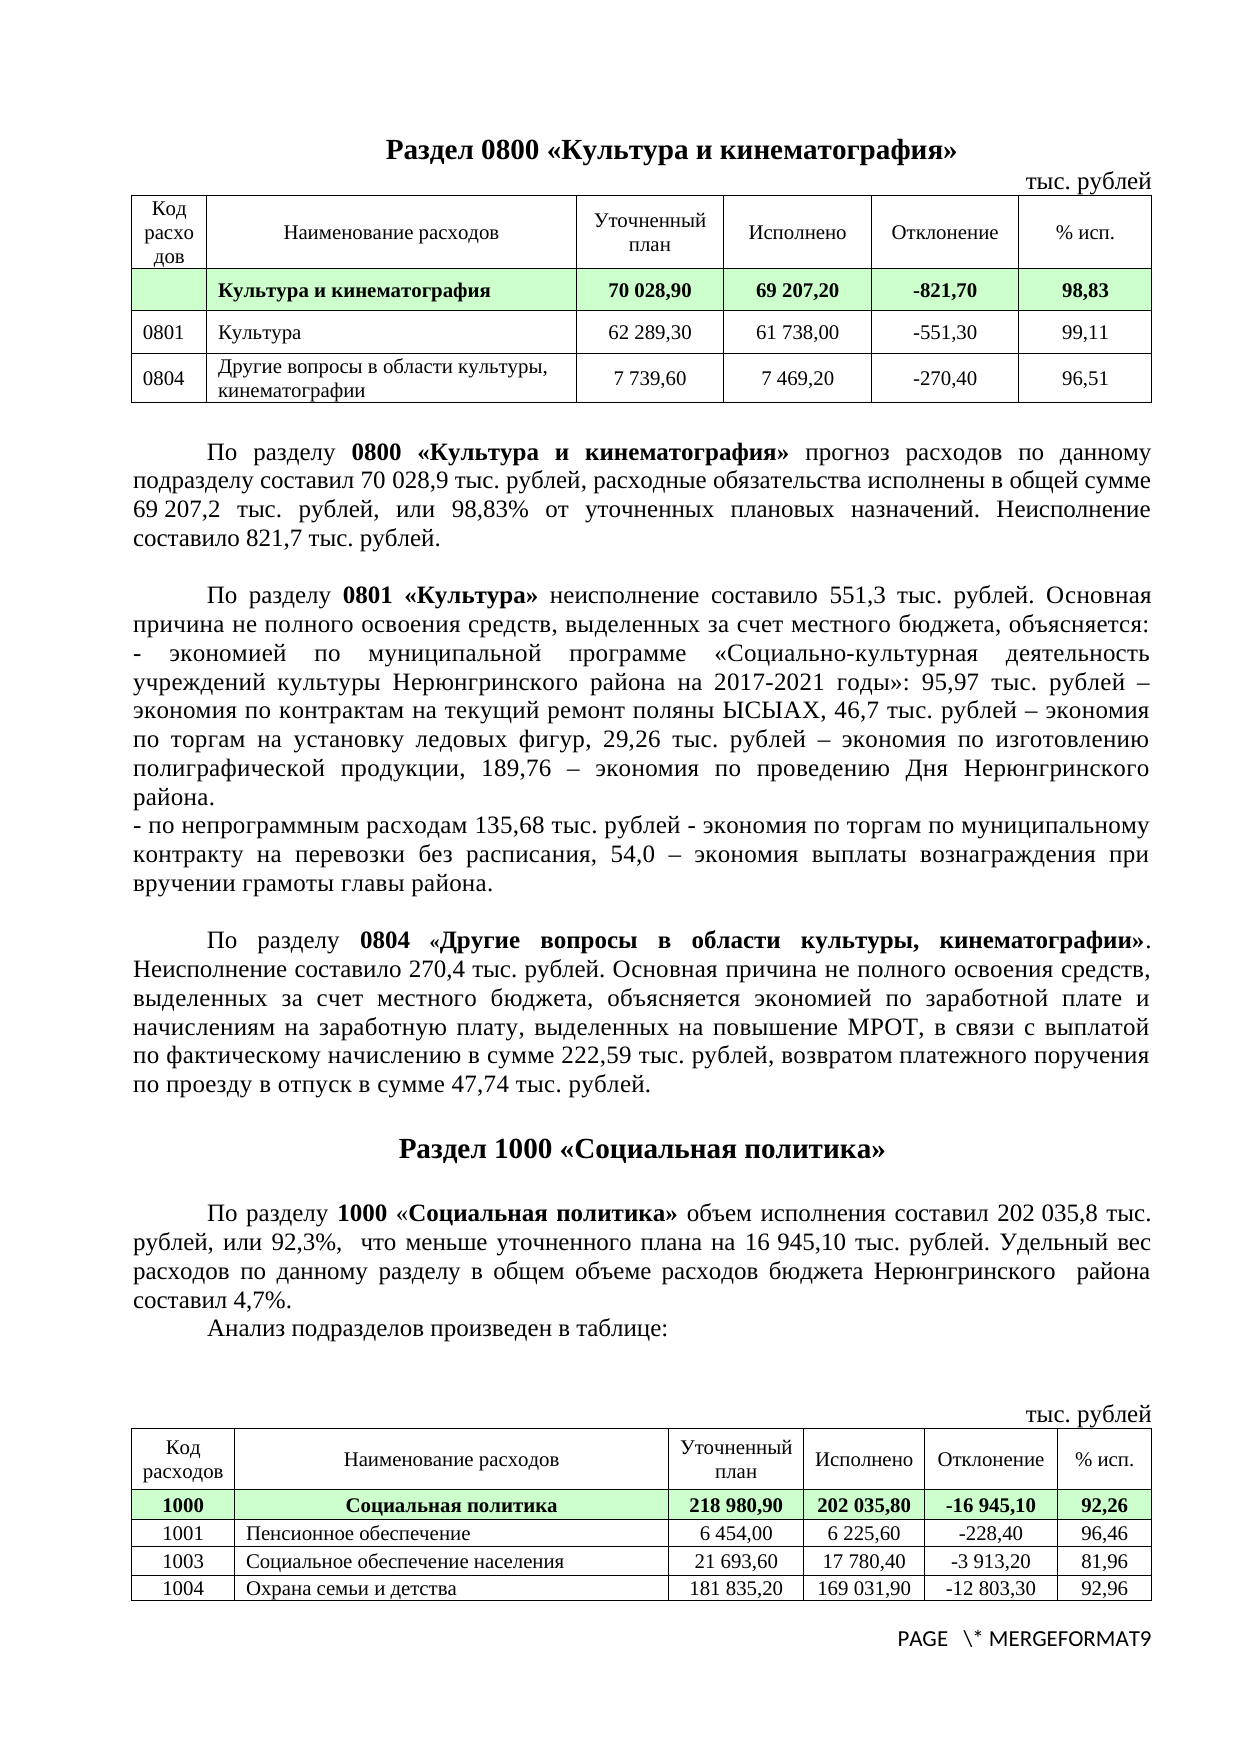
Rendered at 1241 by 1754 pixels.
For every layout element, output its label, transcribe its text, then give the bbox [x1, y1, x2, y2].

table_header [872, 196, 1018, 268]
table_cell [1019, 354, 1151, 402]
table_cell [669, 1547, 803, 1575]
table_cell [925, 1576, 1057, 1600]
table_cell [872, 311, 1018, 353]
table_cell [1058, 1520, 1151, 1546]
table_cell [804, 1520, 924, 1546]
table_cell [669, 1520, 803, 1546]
text По разделу 0800 «Культура и кинематография» прогноз расходов по данному подразделу составил 70 028,9 тыс. рублей, расходные обязательства исполнены в общей сумме 69 207,2 тыс. рублей, или 98,83% от уточненных плановых назначений. Неисполнение составило 821,7 тыс. рублей. [133, 437, 1152, 552]
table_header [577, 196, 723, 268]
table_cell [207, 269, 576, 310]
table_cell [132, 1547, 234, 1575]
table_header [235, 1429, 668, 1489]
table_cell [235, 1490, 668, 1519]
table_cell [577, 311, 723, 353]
text По разделу 0801 «Культура» неисполнение составило 551,3 тыс. рублей. Основная причина не полного освоения средств, выделенных за счет местного бюджета, объясняется: - экономией по муниципальной программе «Социально-культурная деятельность учреждений культуры Нерюнгринского района на 2017-2021 годы»: 95,97 тыс. рублей – экономия по контрактам на текущий ремонт поляны ЫСЫАХ, 46,7 тыс. рублей – экономия по торгам на установку ледовых фигур, 29,26 тыс. рублей – экономия по изготовлению полиграфической продукции, 189,76 – экономия по проведению Дня Нерюнгринского района. [133, 580, 1152, 810]
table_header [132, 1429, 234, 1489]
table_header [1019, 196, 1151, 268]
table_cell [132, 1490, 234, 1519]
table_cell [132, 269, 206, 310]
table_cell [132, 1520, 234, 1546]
text тыс. рублей [133, 166, 1152, 194]
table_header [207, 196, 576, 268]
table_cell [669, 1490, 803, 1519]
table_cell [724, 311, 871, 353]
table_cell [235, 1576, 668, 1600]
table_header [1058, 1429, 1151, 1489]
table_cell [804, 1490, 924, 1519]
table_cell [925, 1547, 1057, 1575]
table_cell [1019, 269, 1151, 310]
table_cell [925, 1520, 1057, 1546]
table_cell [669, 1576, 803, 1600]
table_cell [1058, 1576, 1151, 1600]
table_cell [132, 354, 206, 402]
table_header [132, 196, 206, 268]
text - по непрограммным расходам 135,68 тыс. рублей - экономия по торгам по муниципальному контракту на перевозки без расписания, 54,0 – экономия выплаты вознаграждения при вручении грамоты главы района. [133, 810, 1152, 897]
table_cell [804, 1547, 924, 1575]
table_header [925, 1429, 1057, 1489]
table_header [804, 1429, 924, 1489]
text Раздел 0800 «Культура и кинематография» [133, 132, 1152, 166]
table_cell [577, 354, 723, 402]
text тыс. рублей [133, 1371, 1152, 1428]
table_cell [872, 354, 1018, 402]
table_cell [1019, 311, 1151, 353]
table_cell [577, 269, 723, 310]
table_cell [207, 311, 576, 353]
text По разделу 1000 «Социальная политика» объем исполнения составил 202 035,8 тыс. рублей, или 92,3%, что меньше уточненного плана на 16 945,10 тыс. рублей. Удельный вес расходов по данному разделу в общем объеме расходов бюджета Нерюнгринского района составил 4,7%. [133, 1198, 1152, 1313]
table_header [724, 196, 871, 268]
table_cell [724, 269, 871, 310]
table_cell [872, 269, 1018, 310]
text По разделу 0804 «Другие вопросы в области культуры, кинематографии». Неисполнение составило 270,4 тыс. рублей. Основная причина не полного освоения средств, выделенных за счет местного бюджета, объясняется экономией по заработной плате и начислениям на заработную плату, выделенных на повышение МРОТ, в связи с выплатой по фактическому начислению в сумме 222,59 тыс. рублей, возвратом платежного поручения по проезду в отпуск в сумме 47,74 тыс. рублей. [133, 925, 1152, 1098]
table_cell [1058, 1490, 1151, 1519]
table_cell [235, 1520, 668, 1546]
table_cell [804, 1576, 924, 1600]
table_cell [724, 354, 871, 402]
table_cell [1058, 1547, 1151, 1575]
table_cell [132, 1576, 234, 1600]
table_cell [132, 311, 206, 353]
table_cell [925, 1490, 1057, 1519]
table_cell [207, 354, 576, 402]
text Раздел 1000 «Социальная политика» [133, 1131, 1152, 1165]
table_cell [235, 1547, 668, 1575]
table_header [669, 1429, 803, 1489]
text Анализ подразделов произведен в таблице: [133, 1313, 1152, 1342]
